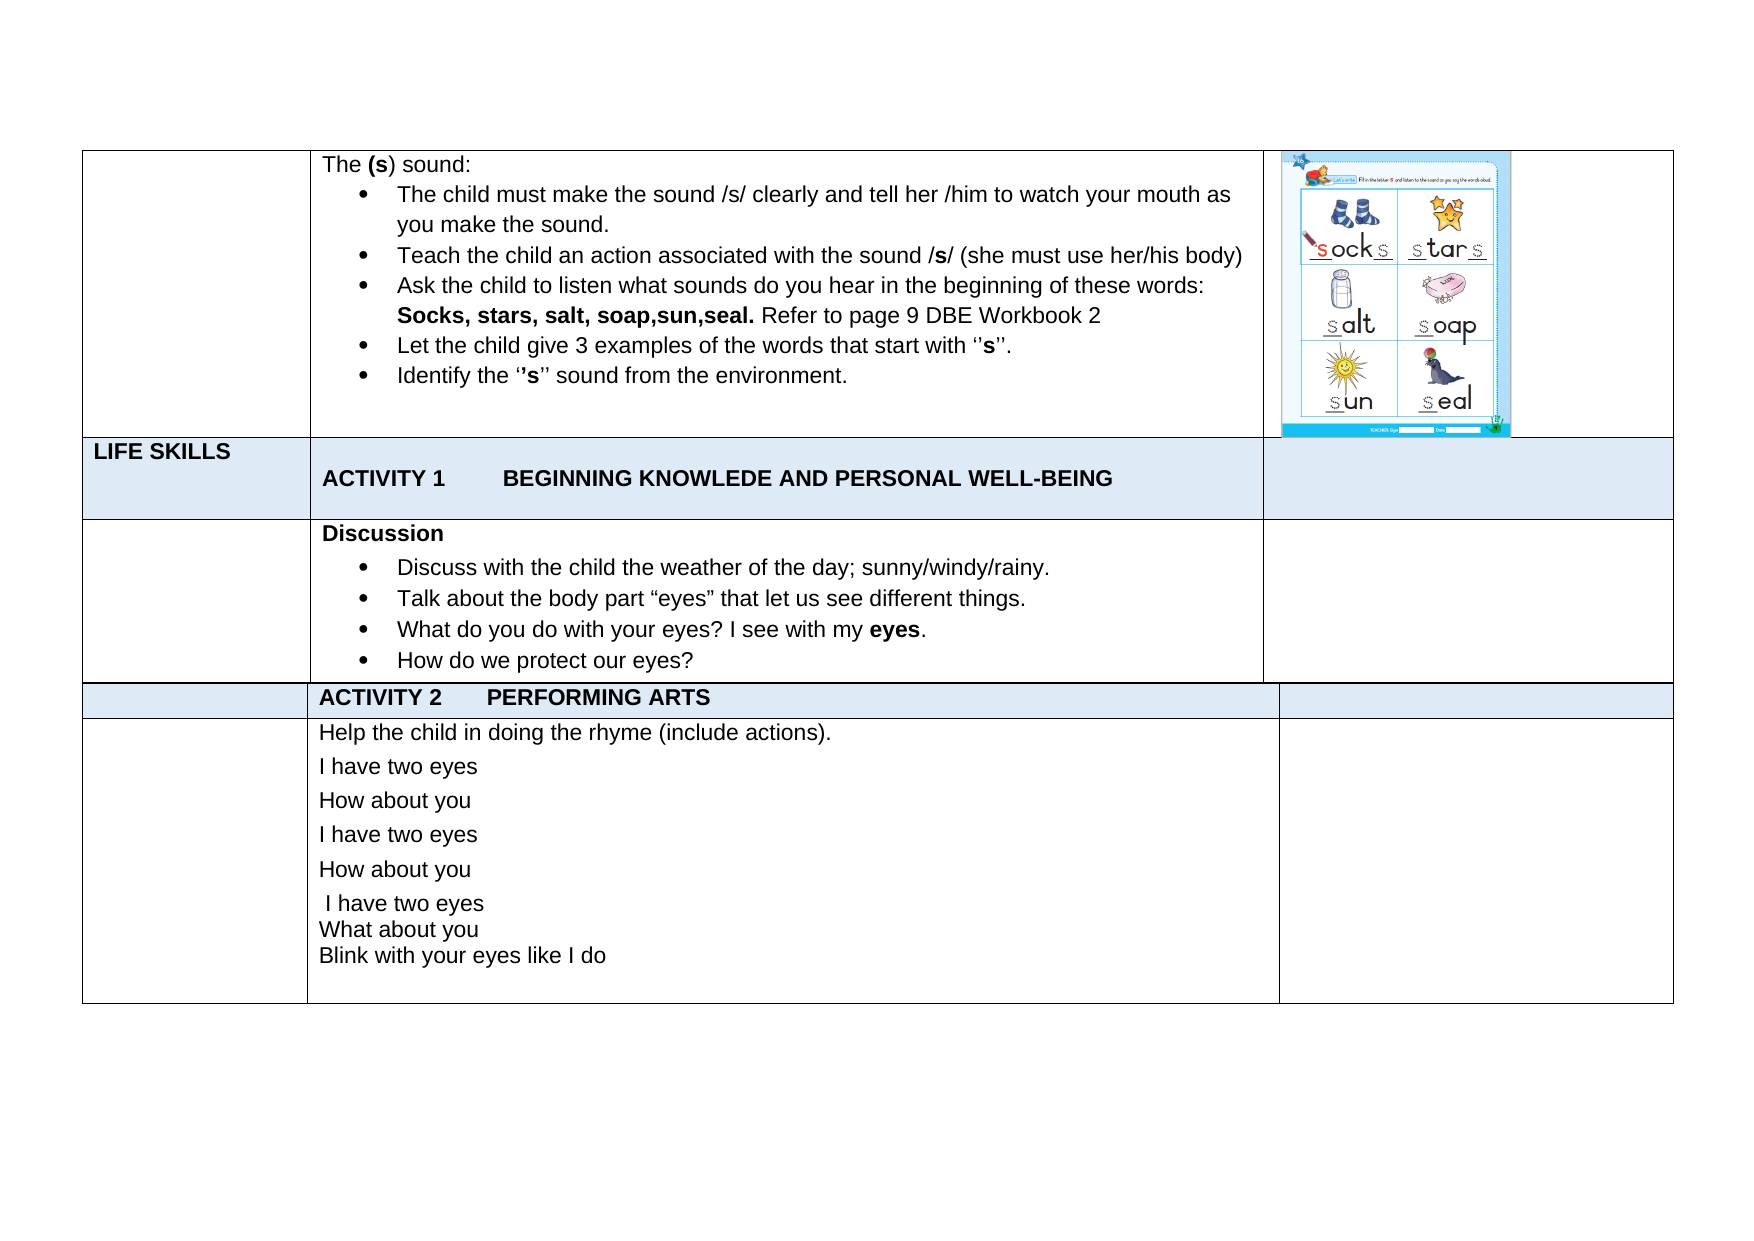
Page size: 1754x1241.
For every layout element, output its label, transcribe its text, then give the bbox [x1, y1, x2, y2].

table_cell [1264, 520, 1673, 682]
table_header [83, 684, 307, 718]
table_cell LIFE SKILLS [83, 438, 310, 519]
table_header [1280, 684, 1673, 718]
table_cell [83, 520, 310, 682]
table_cell ACTIVITY 1 BEGINNING KNOWLEDE AND PERSONAL WELL-BEING [311, 438, 1263, 519]
table_cell [1264, 438, 1673, 519]
table_cell Help the child in doing the rhyme (include actions). I have two eyes How about you I have two eyes How about you I have two eyes What about you Blink with your eyes like I do [308, 719, 1279, 1003]
table_cell [1264, 151, 1281, 437]
table_header ACTIVITY 2 PERFORMING ARTS [308, 684, 1279, 718]
table_cell [83, 151, 310, 437]
table_cell [1280, 719, 1673, 1003]
table_cell [1512, 151, 1673, 437]
table_cell Discussion Discuss with the child the weather of the day; sunny/windy/rainy. Talk about the body part “eyes” that let us see different things. What do you do with your eyes? I see with my eyes. How do we protect our eyes? [311, 520, 1263, 682]
picture [1281, 151, 1512, 438]
table_cell The (s) sound: The child must make the sound /s/ clearly and tell her /him to watch your mouth as you make the sound. Teach the child an action associated with the sound /s/ (she must use her/his body) Ask the child to listen what sounds do you hear in the beginning of these words: Socks, stars, salt, soap,sun,seal. Refer to page 9 DBE Workbook 2 Let the child give 3 examples of the words that start with ‘’s’’. Identify the ‘’s’’ sound from the environment. [311, 151, 1263, 437]
table_cell [83, 719, 307, 1003]
